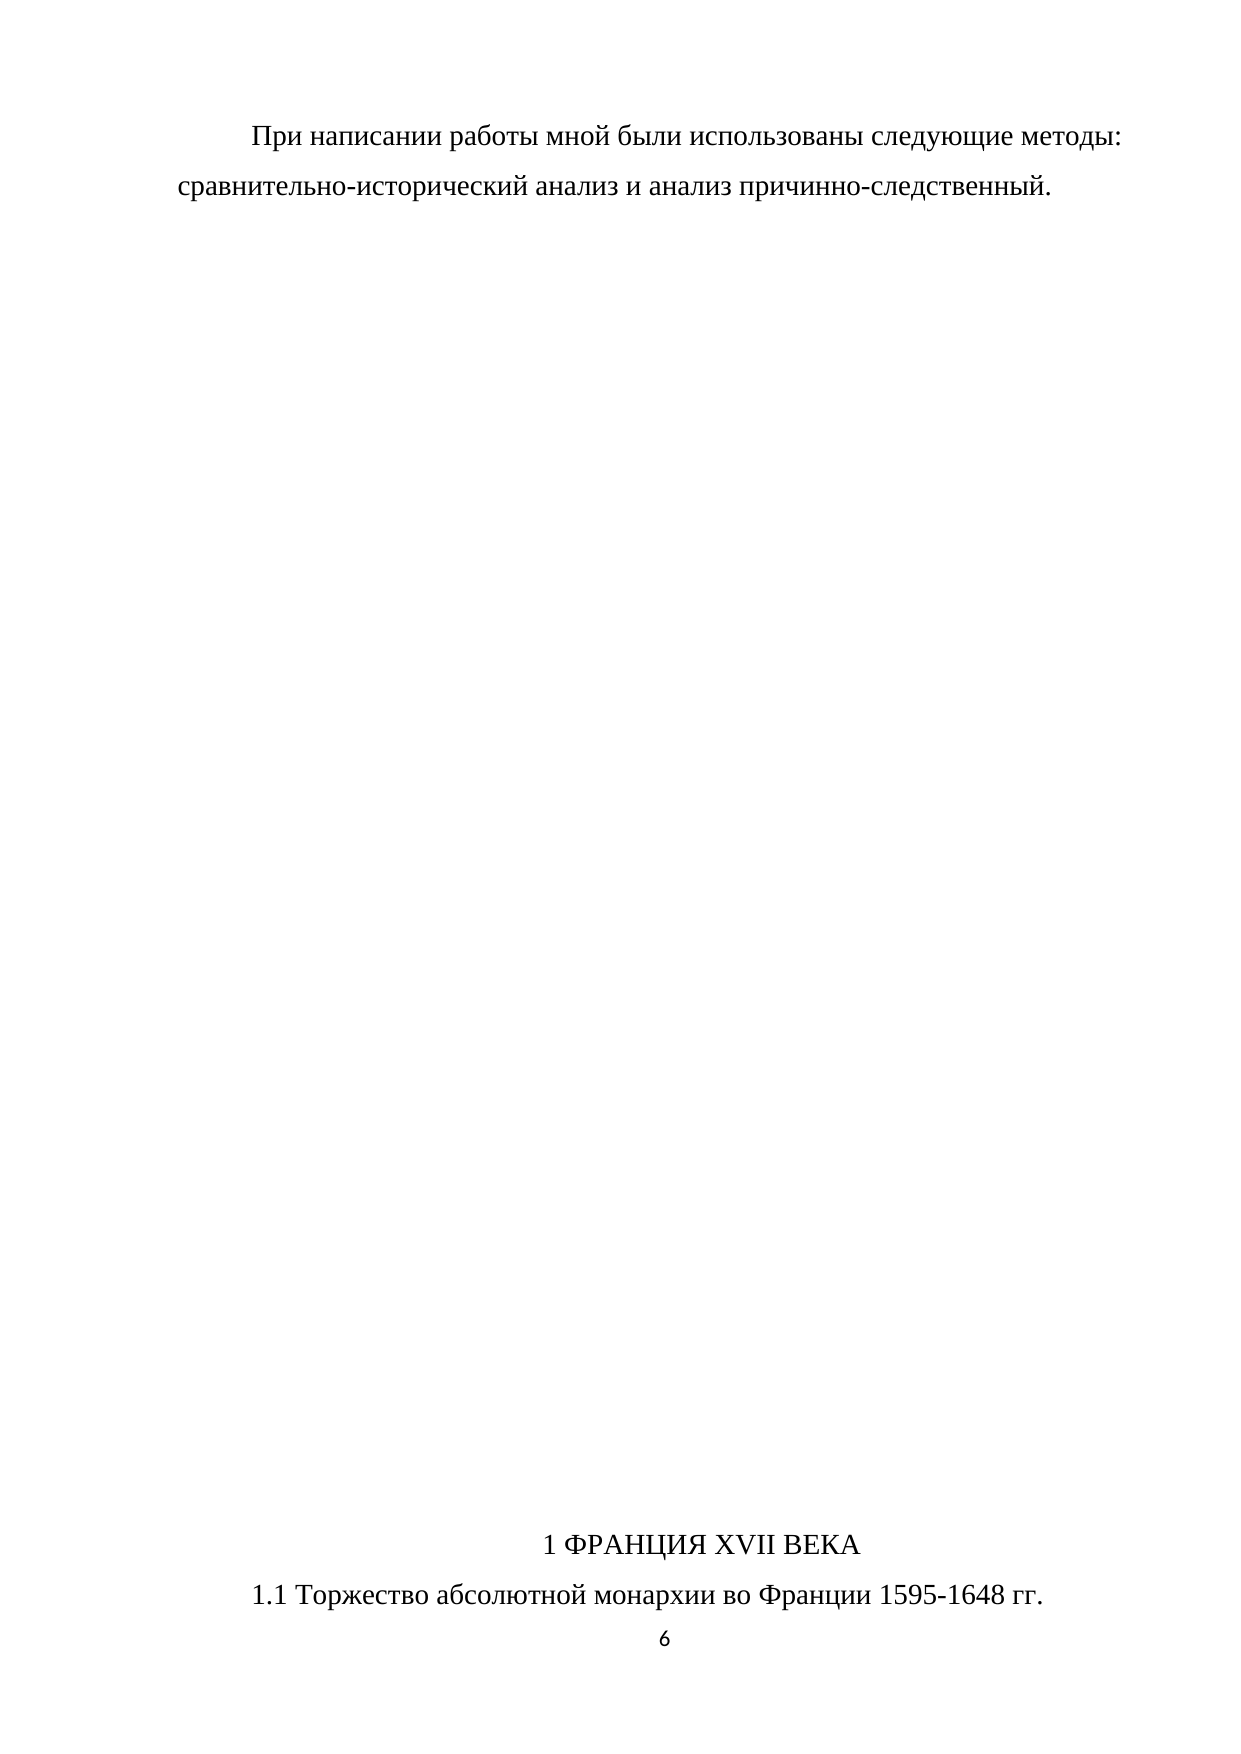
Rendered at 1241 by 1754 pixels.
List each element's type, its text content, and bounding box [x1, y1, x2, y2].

text 1.1 Торжество абсолютной монархии во Франции 1595-1648 гг. [177, 1577, 1152, 1611]
text 1 ФРАНЦИЯ XVII ВЕКА [177, 1527, 1152, 1560]
text При написании работы мной были использованы следующие методы: сравнительно-исторический анализ и анализ причинно-следственный. [177, 118, 1152, 202]
